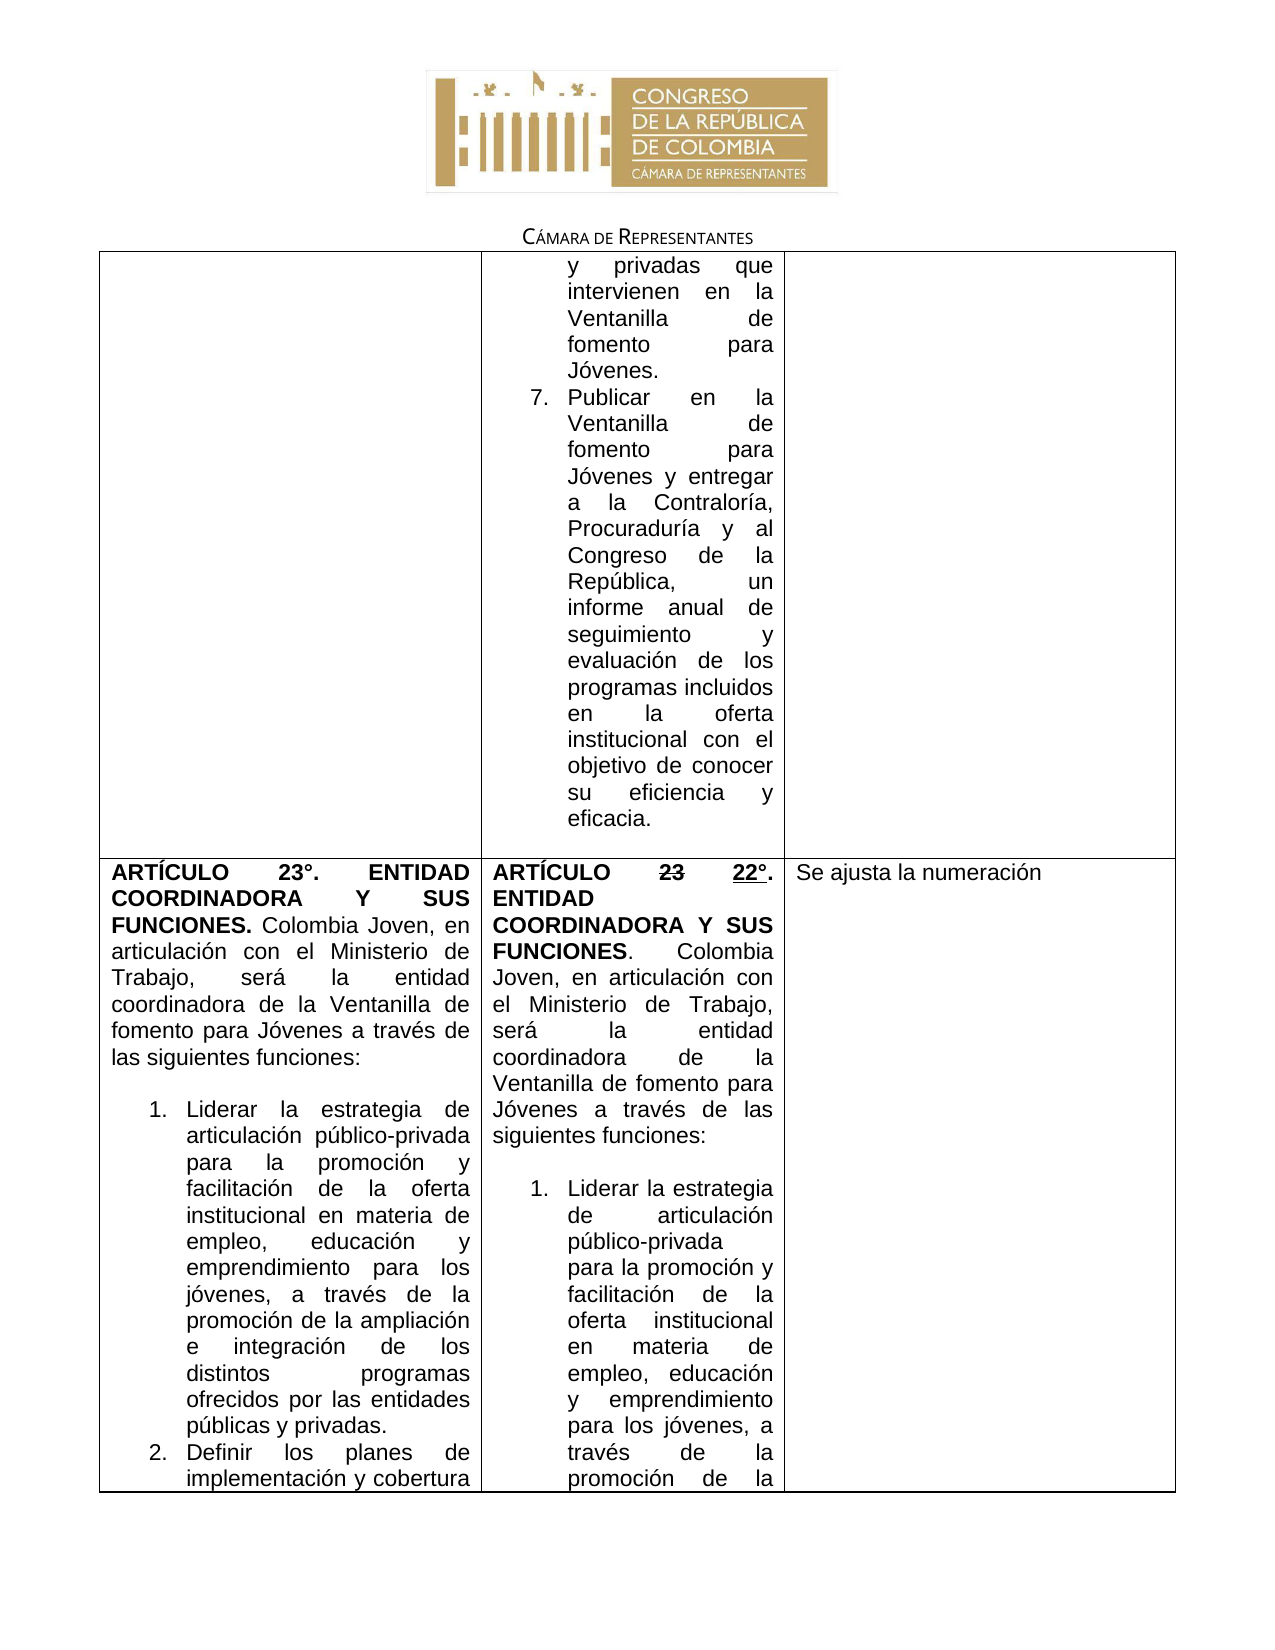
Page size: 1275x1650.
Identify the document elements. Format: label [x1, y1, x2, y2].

table_cell [785, 859, 1175, 1491]
table_cell [785, 252, 1175, 858]
table_cell [482, 252, 784, 858]
table_cell [482, 859, 784, 1491]
table_cell [100, 252, 481, 858]
table_cell [100, 859, 481, 1491]
